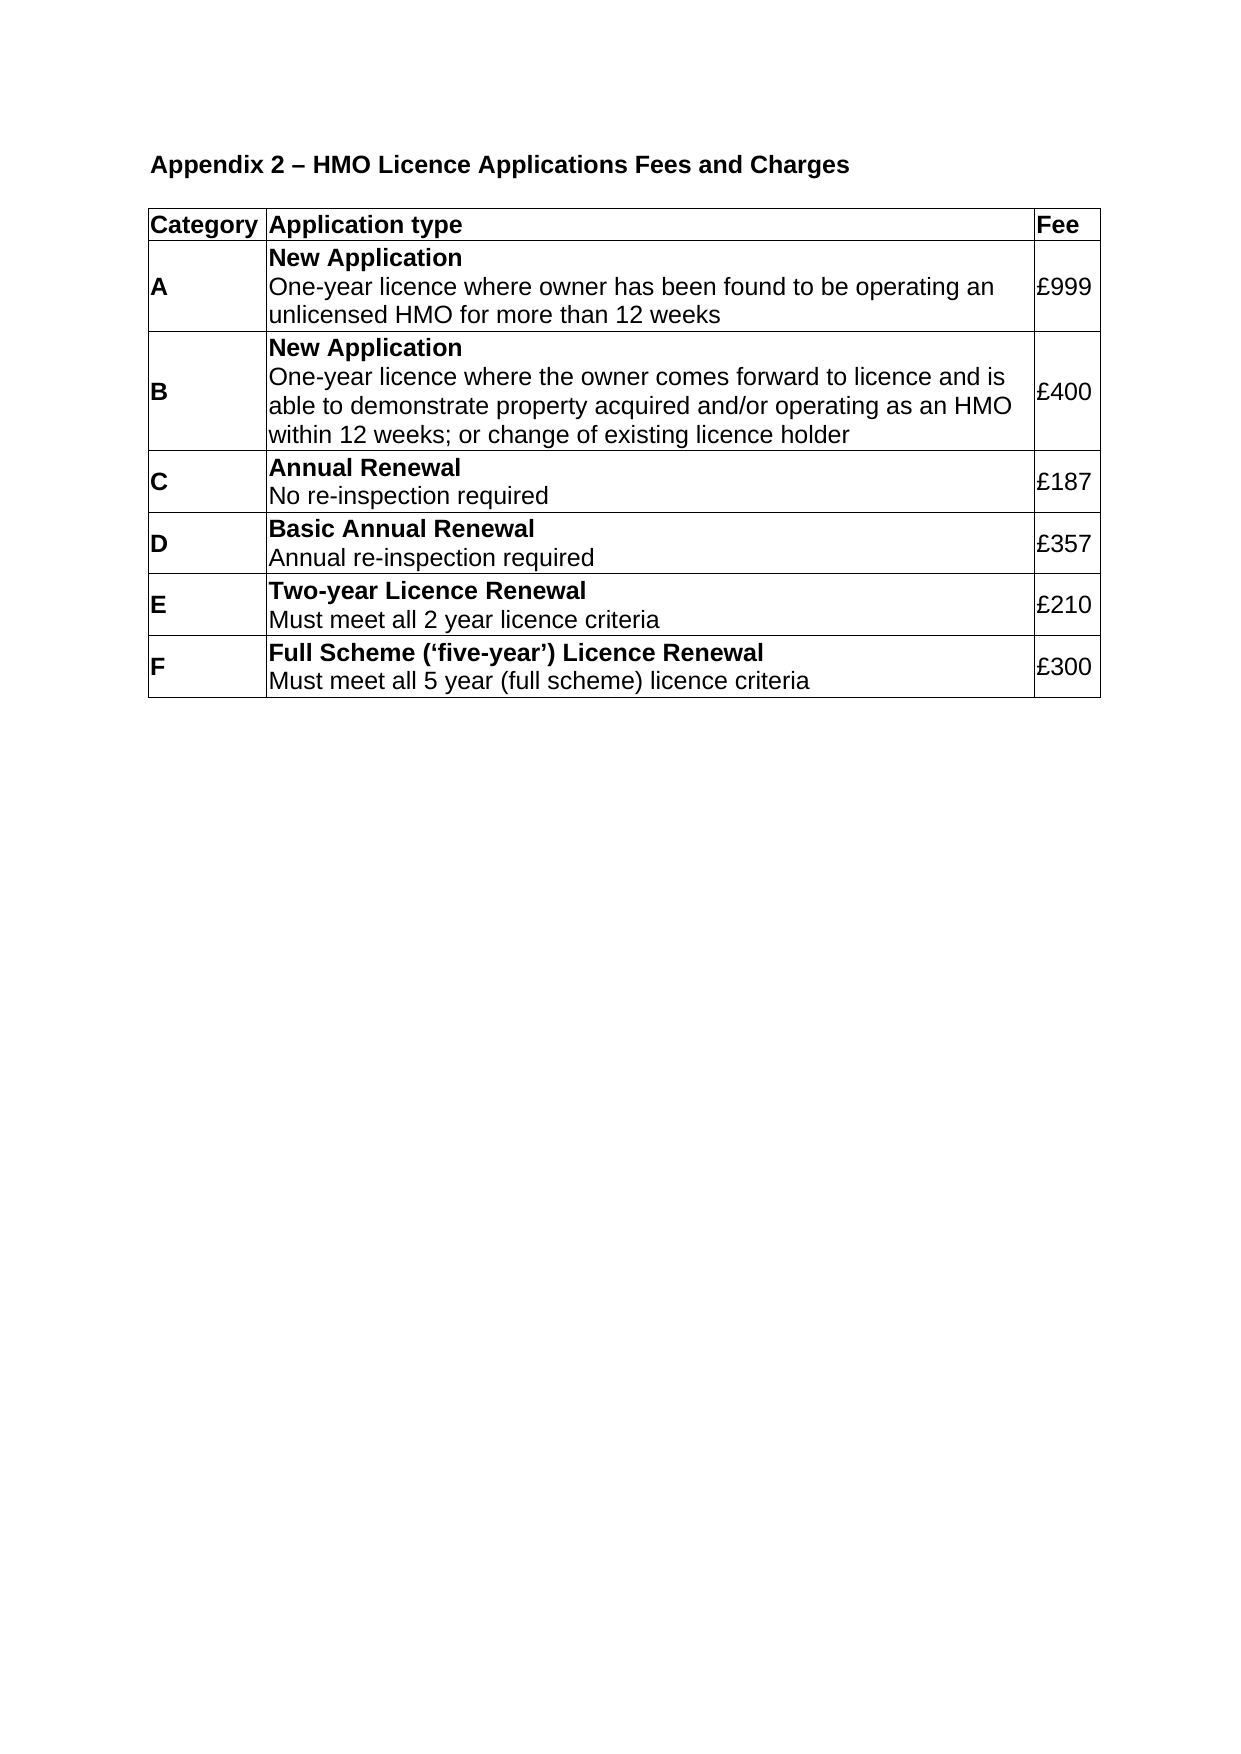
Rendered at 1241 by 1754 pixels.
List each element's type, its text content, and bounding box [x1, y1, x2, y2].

table_cell F [149, 636, 266, 697]
table_cell £187 [1035, 451, 1100, 512]
table_cell £999 [1035, 241, 1100, 331]
table_header Fee [1035, 209, 1100, 240]
table_header Application type [267, 209, 1034, 240]
table_cell £400 [1035, 332, 1100, 450]
table_cell Two-year Licence Renewal Must meet all 2 year licence criteria [267, 574, 1034, 635]
table_cell New Application One-year licence where owner has been found to be operating an unlicensed HMO for more than 12 weeks [267, 241, 1034, 331]
table_cell Basic Annual Renewal Annual re-inspection required [267, 513, 1034, 573]
table_cell E [149, 574, 266, 635]
table_header Category [149, 209, 266, 240]
text Appendix 2 – HMO Licence Applications Fees and Charges [150, 150, 1090, 179]
table_cell £210 [1035, 574, 1100, 635]
table_cell £300 [1035, 636, 1100, 697]
table_cell D [149, 513, 266, 573]
table_cell Full Scheme (‘five-year’) Licence Renewal Must meet all 5 year (full scheme) licence criteria [267, 636, 1034, 697]
table_cell New Application One-year licence where the owner comes forward to licence and is able to demonstrate property acquired and/or operating as an HMO within 12 weeks; or change of existing licence holder [267, 332, 1034, 450]
table_cell A [149, 241, 266, 331]
table_cell B [149, 332, 266, 450]
table_cell Annual Renewal No re-inspection required [267, 451, 1034, 512]
table_cell £357 [1035, 513, 1100, 573]
table_cell C [149, 451, 266, 512]
